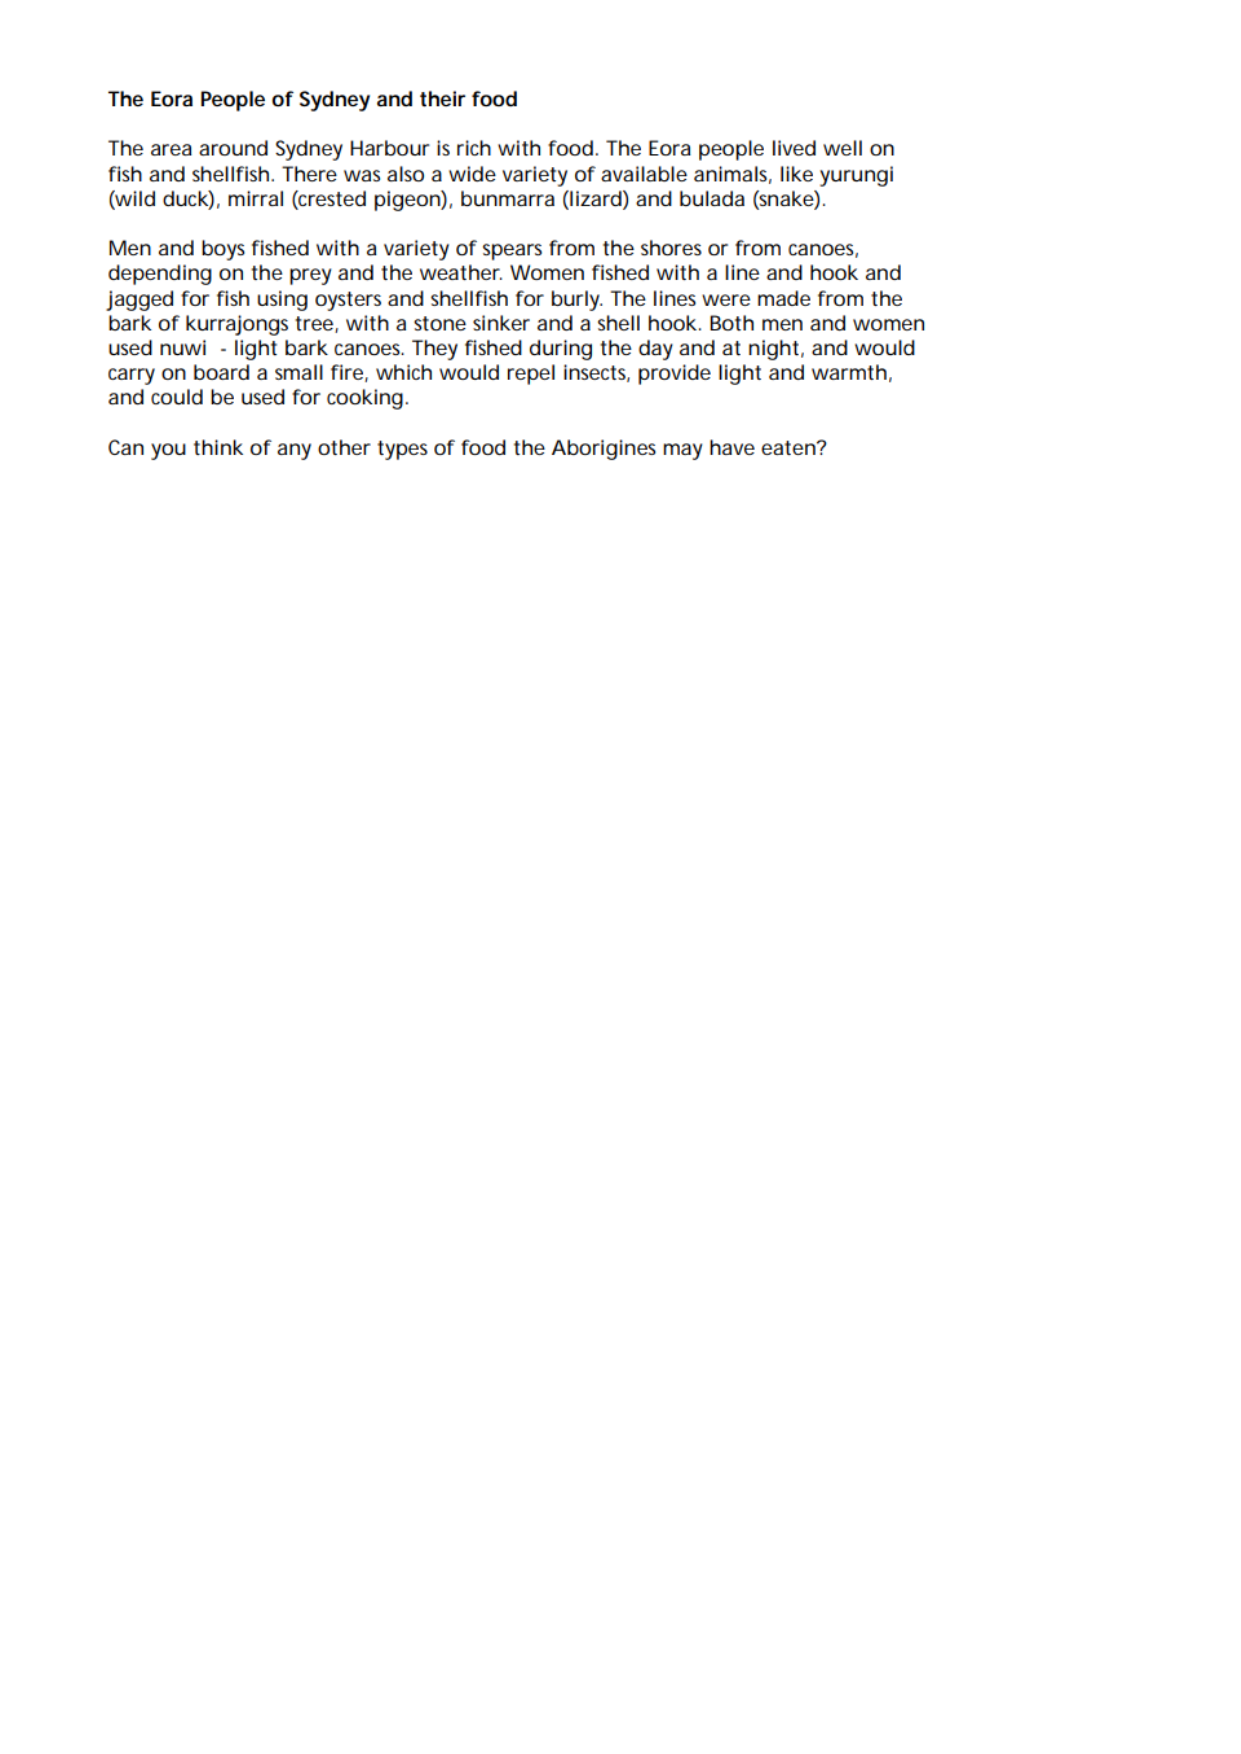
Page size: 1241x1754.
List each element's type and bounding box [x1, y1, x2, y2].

picture [75, 75, 1016, 481]
